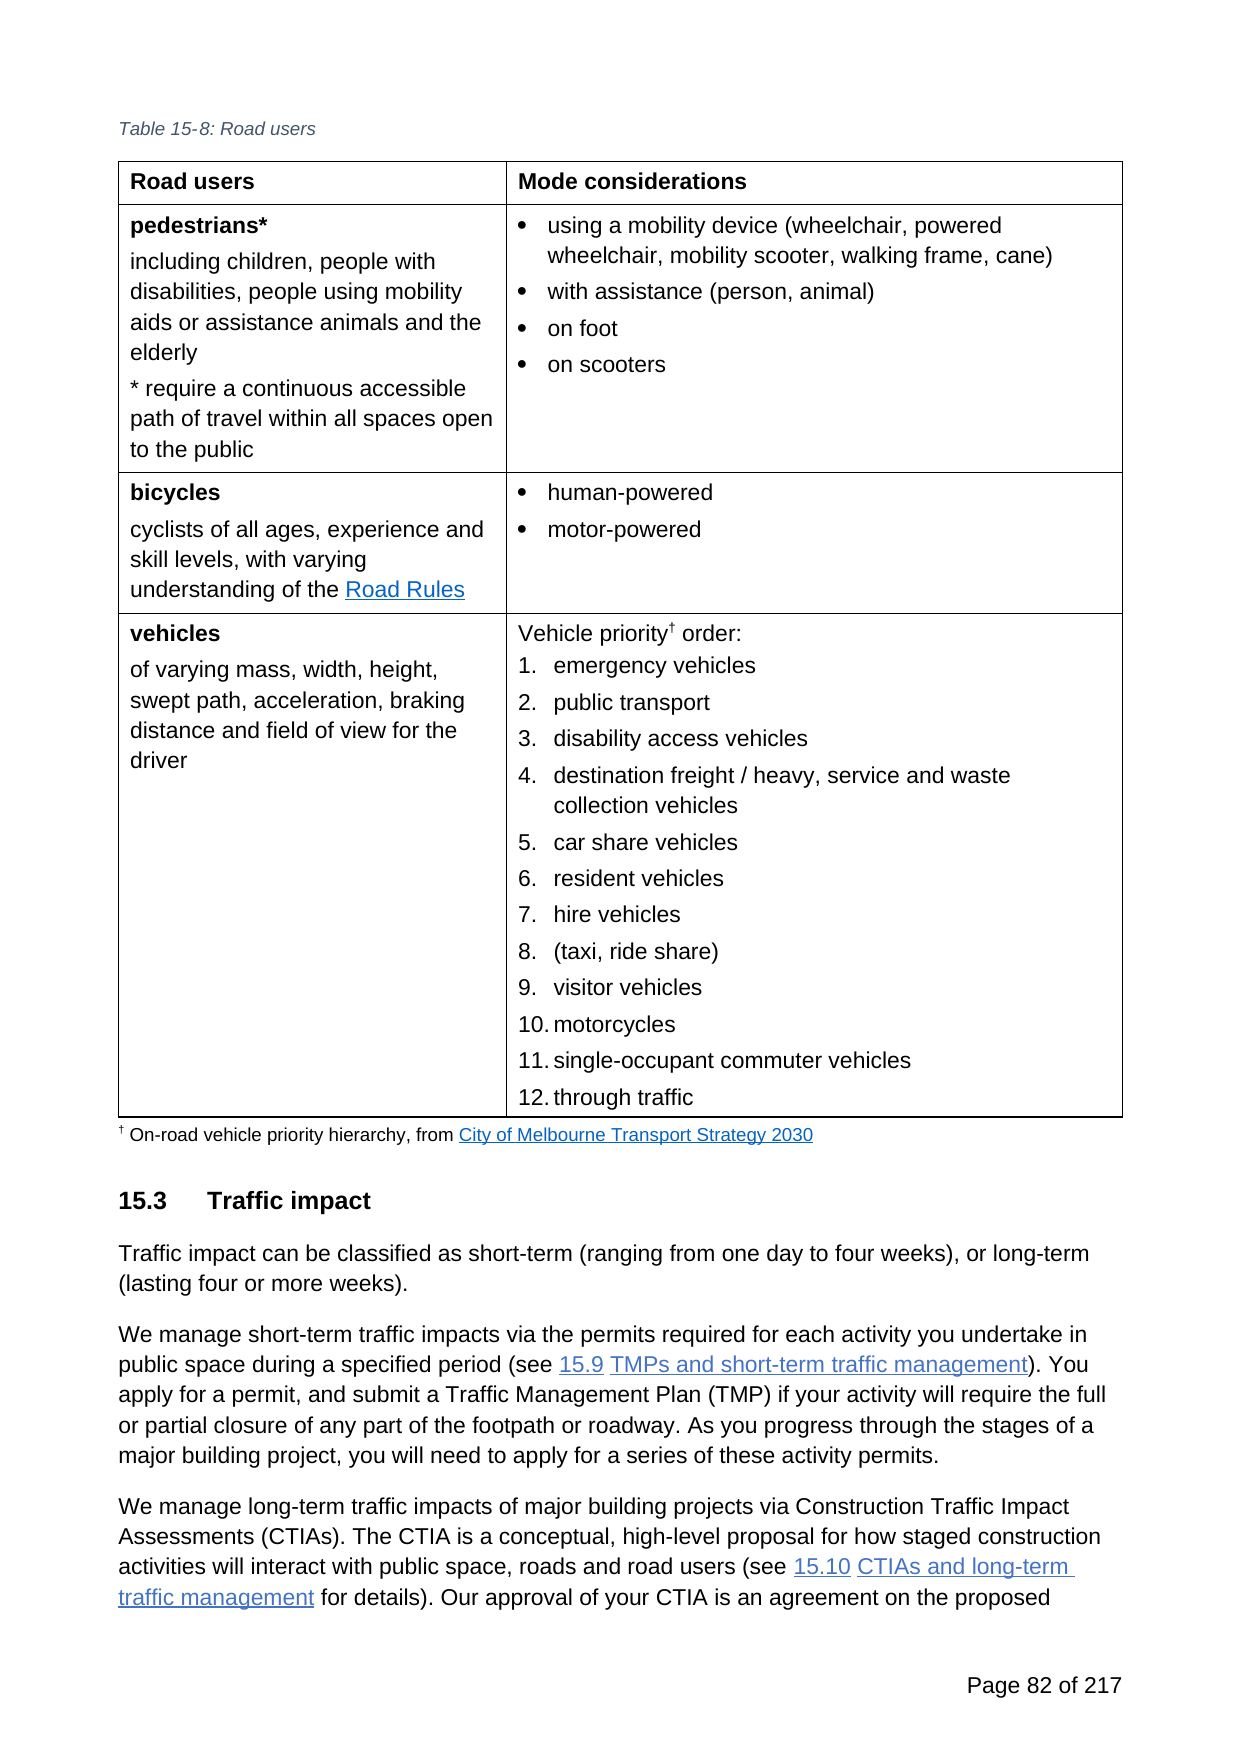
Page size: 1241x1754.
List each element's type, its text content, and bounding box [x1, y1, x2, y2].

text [118, 1493, 1122, 1610]
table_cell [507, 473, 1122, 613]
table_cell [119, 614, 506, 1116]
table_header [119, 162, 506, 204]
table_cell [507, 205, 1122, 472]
subtitle Traffic impact [118, 1186, 1122, 1215]
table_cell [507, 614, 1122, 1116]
text Traffic impact can be classified as short-term (ranging from one day to four weeks), or long-term (lasting four or more weeks). [118, 1240, 1122, 1296]
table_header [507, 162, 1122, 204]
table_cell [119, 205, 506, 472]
text We manage short-term traffic impacts via the permits required for each activity you undertake in public space during a specified period (see 15.9 TMPs and short-term traffic management). You apply for a permit, and submit a Traffic Management Plan (TMP) if your activity will require the full or partial closure of any part of the footpath or roadway. As you progress through the stages of a major building project, you will need to apply for a series of these activity permits. [118, 1321, 1122, 1468]
text † On-road vehicle priority hierarchy, from City of Melbourne Transport Strategy 2030 [118, 1124, 1122, 1145]
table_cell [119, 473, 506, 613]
